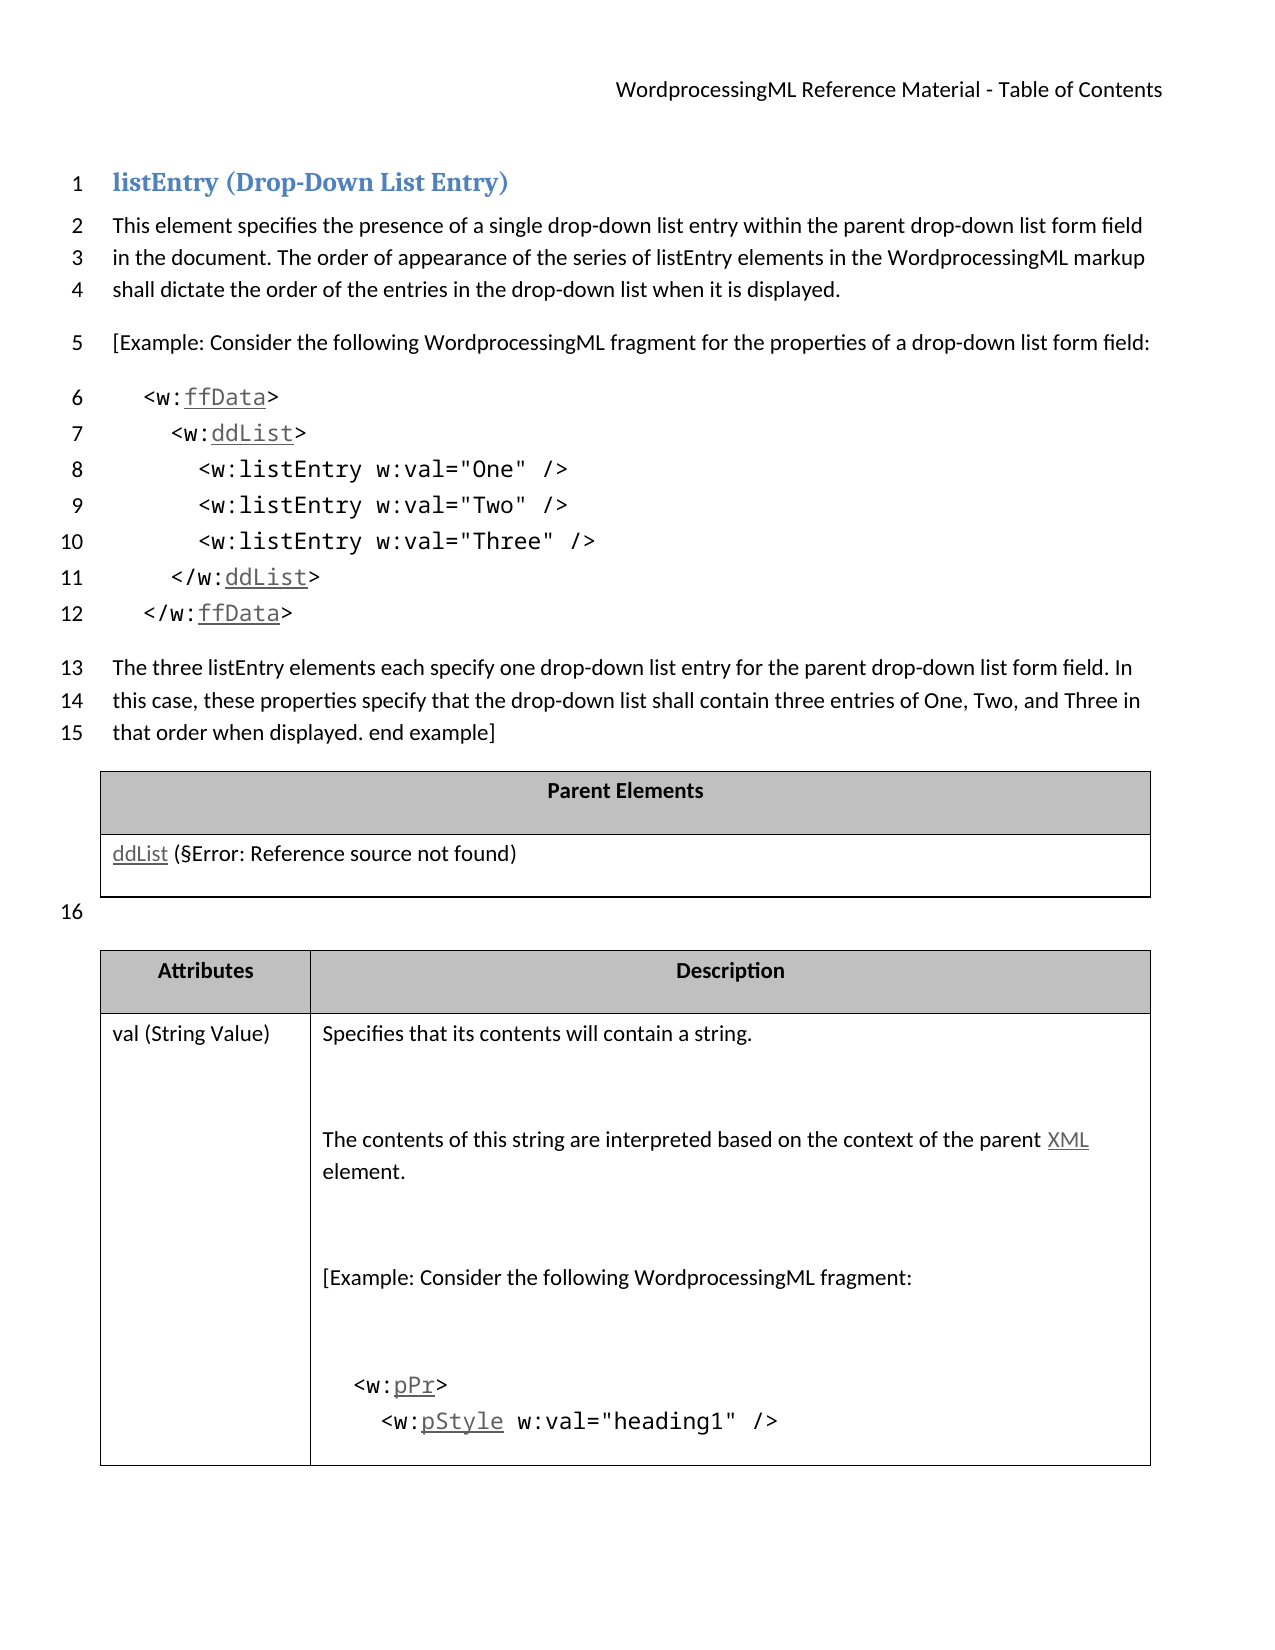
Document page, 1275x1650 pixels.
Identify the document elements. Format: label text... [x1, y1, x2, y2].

text <w:ffData> <w:ddList> <w:listEntry w:val="One" /> <w:listEntry w:val="Two" /> <w:listEntry w:val="Three" /> </w:ddList> </w:ffData> [142, 381, 1162, 628]
text [Example: Consider the following WordprocessingML fragment for the properties of a drop-down list form field: [112, 328, 1162, 356]
table_header Attributes [101, 951, 310, 1013]
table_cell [311, 1014, 1150, 1465]
table_header Parent Elements [101, 772, 1150, 834]
text The three listEntry elements each specify one drop-down list entry for the parent drop-down list form field. In this case, these properties specify that the drop-down list shall contain three entries of One, Two, and Three in that order when displayed. end example] [112, 653, 1162, 746]
table_header Description [311, 951, 1150, 1013]
text This element specifies the presence of a single drop-down list entry within the parent drop-down list form field in the document. The order of appearance of the series of listEntry elements in the WordprocessingML markup shall dictate the order of the entries in the drop-down list when it is displayed. [112, 211, 1162, 303]
subtitle listEntry (Drop-Down List Entry) [112, 167, 1162, 198]
table_cell val (String Value) [101, 1014, 310, 1465]
